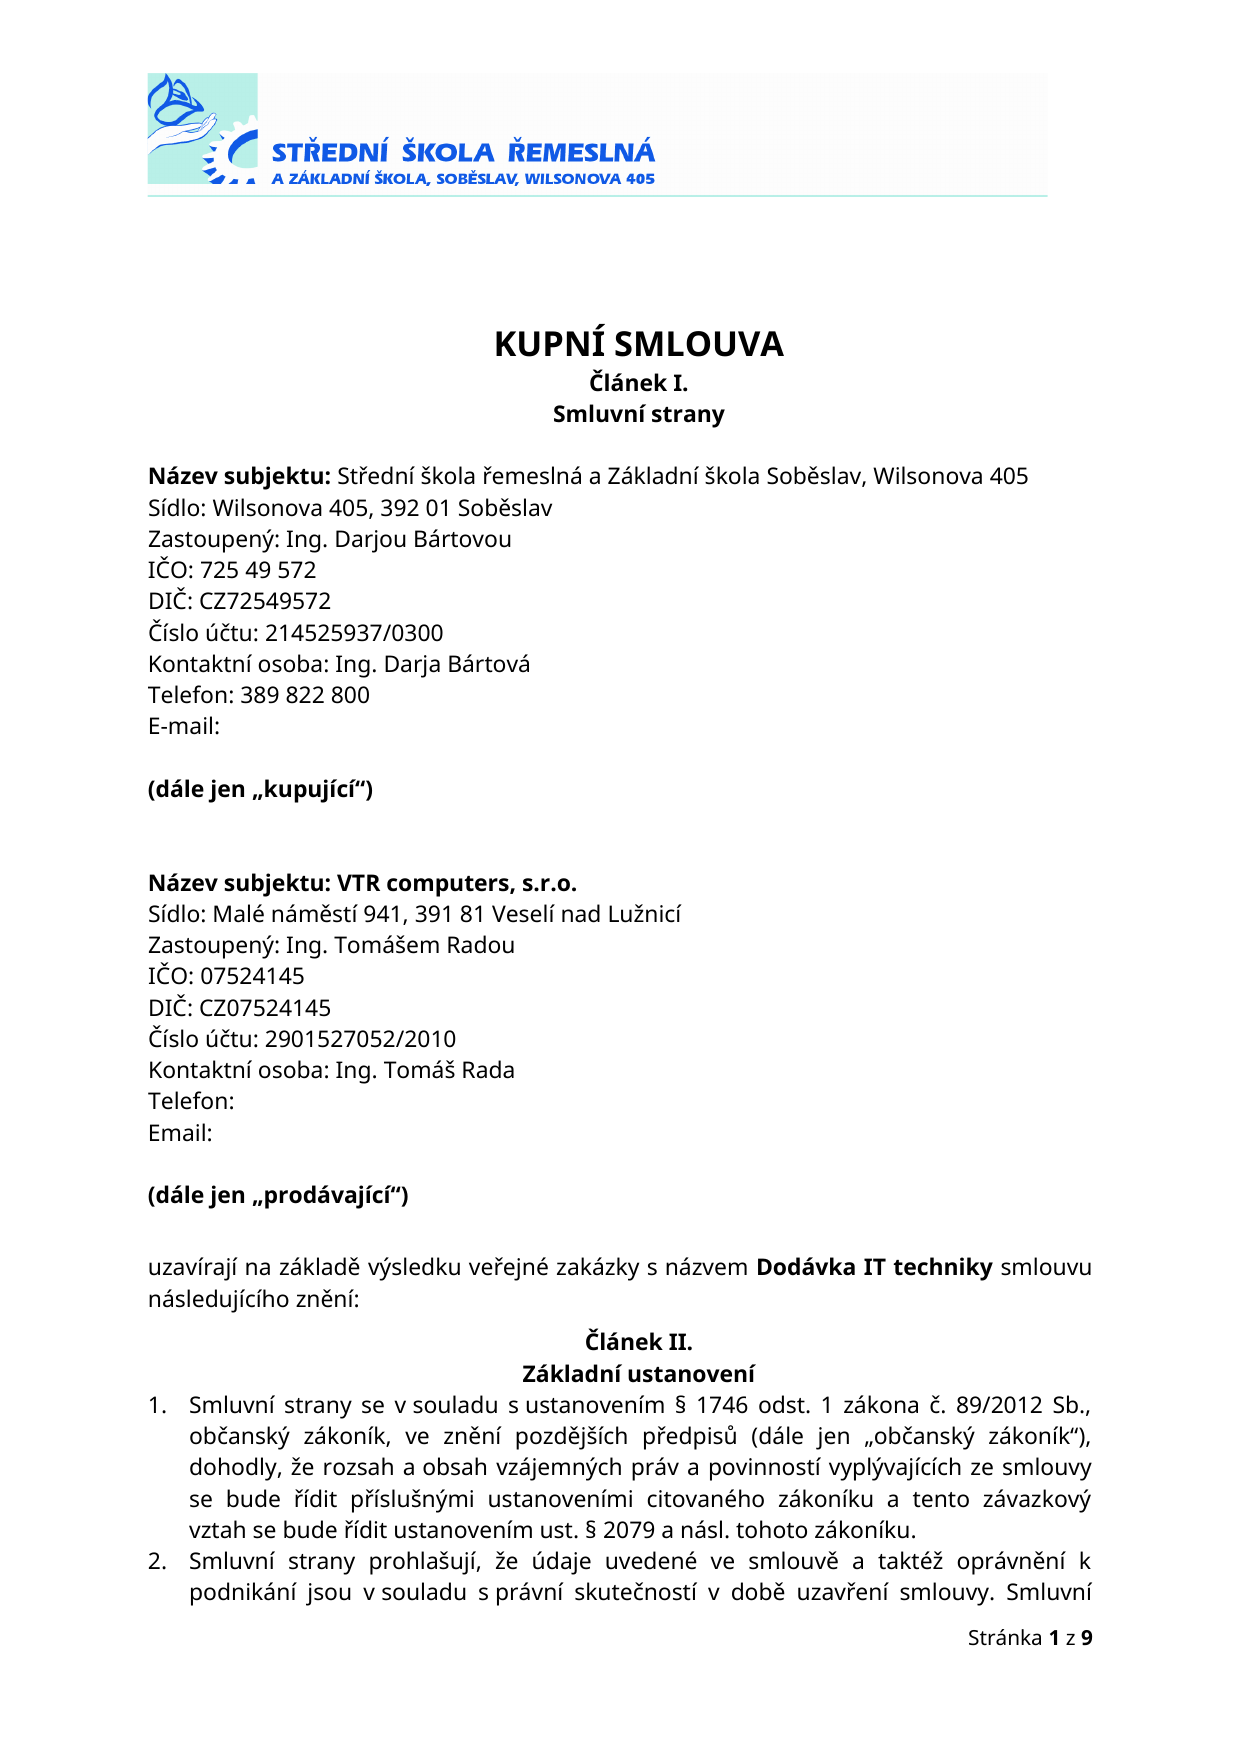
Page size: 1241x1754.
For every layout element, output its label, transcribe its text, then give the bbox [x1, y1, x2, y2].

text Kontaktní osoba: Ing. Tomáš Rada [148, 1054, 1093, 1085]
text Telefon: 389 822 800 [148, 679, 1093, 710]
text KUPNÍ SMLOUVA [185, 320, 1093, 367]
text Smluvní strany [185, 398, 1093, 429]
text (dále jen „prodávající“) [148, 1179, 1093, 1210]
text Telefon: [148, 1085, 1093, 1117]
text Zastoupený: Ing. Tomášem Radou [148, 929, 1093, 960]
text Email: [148, 1117, 1093, 1148]
text Zastoupený: Ing. Darjou Bártovou [148, 523, 1093, 554]
text Číslo účtu: 2901527052/2010 [148, 1023, 1093, 1054]
picture [147, 73, 1048, 197]
text Kontaktní osoba: Ing. Darja Bártová [148, 648, 1093, 679]
text (dále jen „kupující“) [148, 773, 1093, 804]
text IČO: 07524145 [148, 960, 1093, 992]
text IČO: 725 49 572 [148, 554, 1093, 585]
text uzavírají na základě výsledku veřejné zakázky s názvem Dodávka IT techniky smlouvu následujícího znění: [148, 1251, 1093, 1314]
text Základní ustanovení [185, 1357, 1093, 1389]
text E-mail: [148, 710, 1093, 742]
text Název subjektu: Střední škola řemeslná a Základní škola Soběslav, Wilsonova 405 [148, 460, 1093, 492]
text Sídlo: Malé náměstí 941, 391 81 Veselí nad Lužnicí [148, 898, 1093, 929]
text Článek I. [185, 367, 1093, 398]
text Sídlo: Wilsonova 405, 392 01 Soběslav [148, 492, 1093, 523]
text Článek II. [185, 1326, 1093, 1357]
text Číslo účtu: 214525937/0300 [148, 617, 1093, 648]
text DIČ: CZ07524145 [148, 992, 1093, 1023]
list Smluvní strany se v souladu s ustanovením § 1746 odst. 1 zákona č. 89/2012 Sb., občanský zákoník, ve znění pozdějších předpisů (dále jen „občanský zákoník“), dohodly, že rozsah a obsah vzájemných práv a povinností vyplývajících ze smlouvy se bude řídit příslušnými ustanoveními citovaného zákoníku a tento závazkový vztah se bude řídit ustanovením ust. § 2079 a násl. tohoto zákoníku. [148, 1389, 1093, 1545]
text Název subjektu: VTR computers, s.r.o. [148, 867, 1093, 898]
text DIČ: CZ72549572 [148, 585, 1093, 617]
